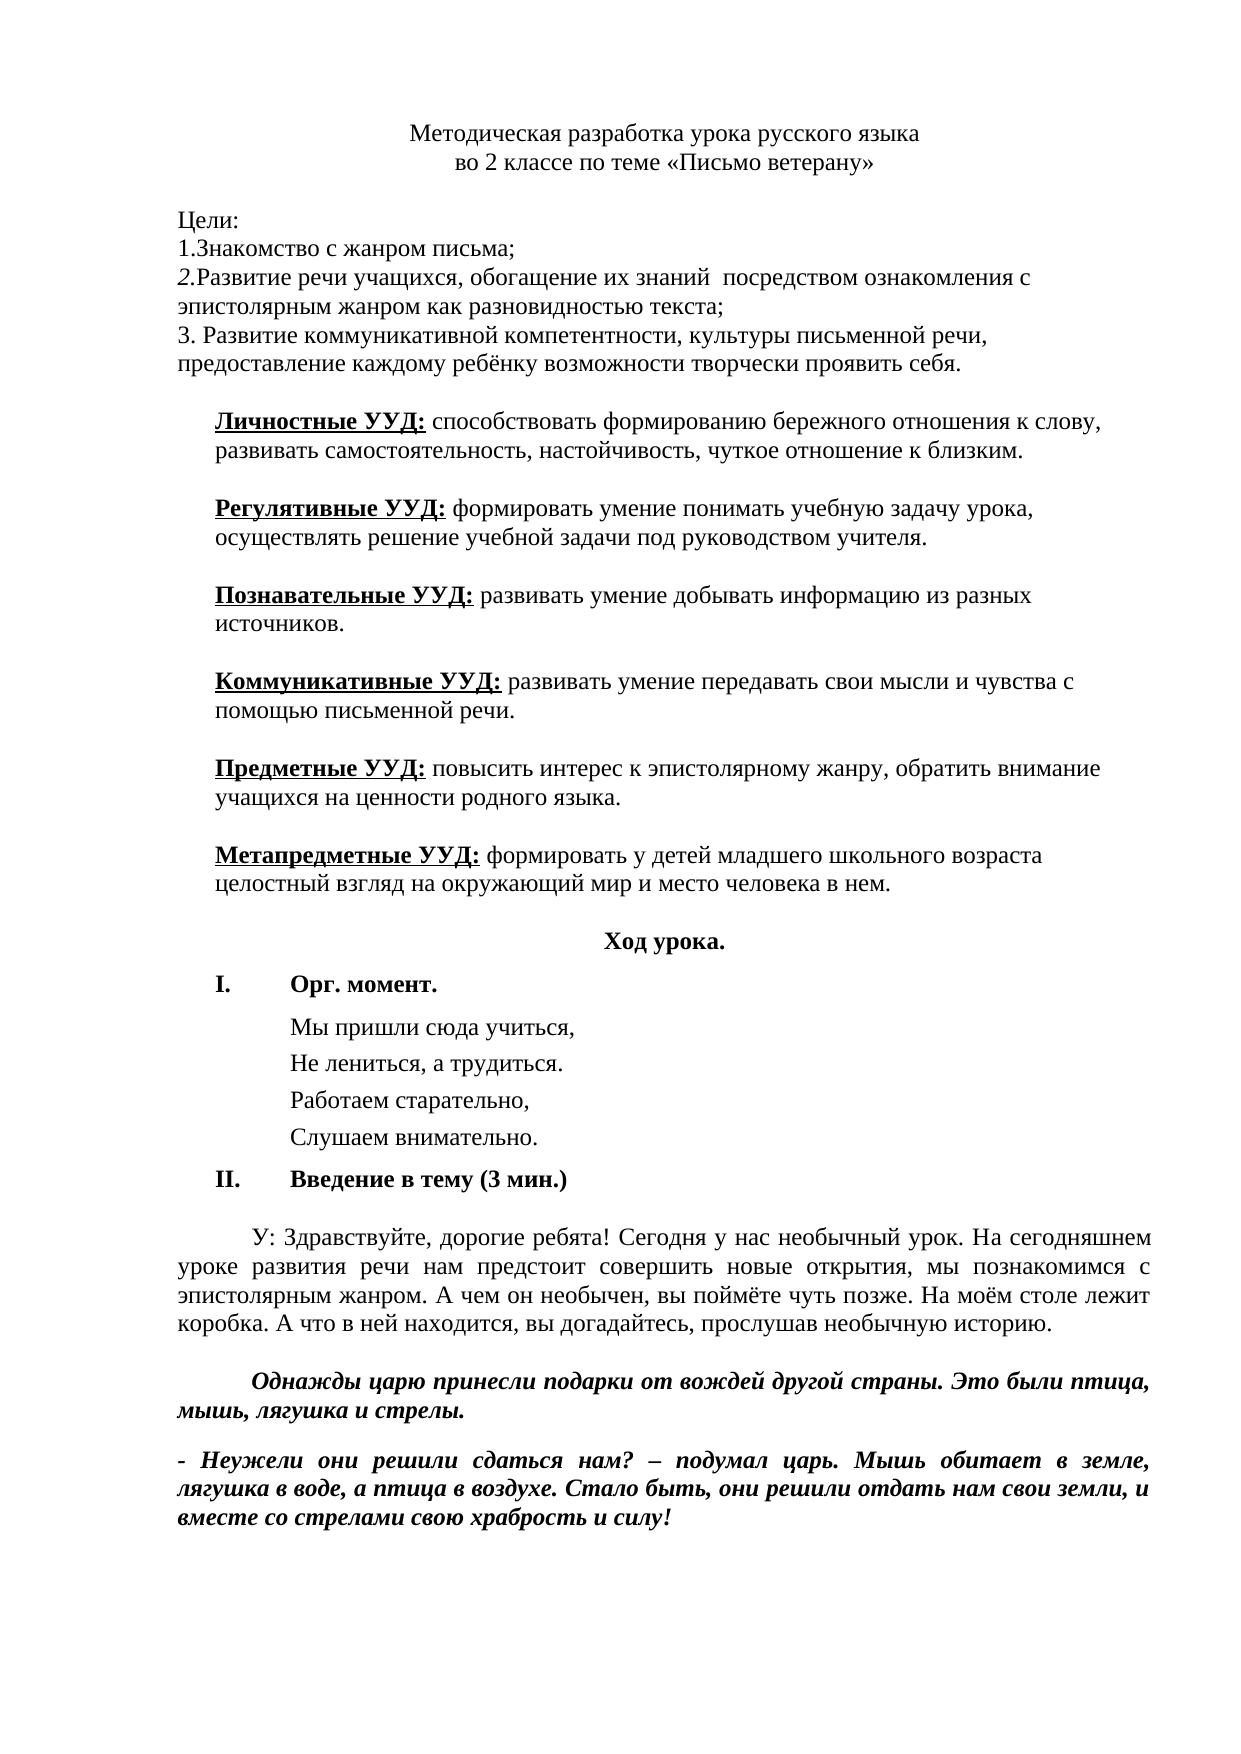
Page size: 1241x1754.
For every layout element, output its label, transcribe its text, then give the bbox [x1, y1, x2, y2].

text Методическая разработка урока русского языка [177, 118, 1152, 147]
list Орг. момент. [215, 969, 1152, 998]
text Ход урока. [177, 926, 1152, 955]
list Введение в тему (3 мин.) [215, 1164, 1152, 1193]
text - Неужели они решили сдаться нам? – подумал царь. Мышь обитает в земле, лягушка в воде, а птица в воздухе. Стало быть, они решили отдать нам свои земли, и вместе со стрелами свою храбрость и силу! [177, 1445, 1152, 1531]
text Познавательные УУД: развивать умение добывать информацию из разных источников. [215, 580, 1152, 637]
text Работаем старательно, [290, 1085, 1152, 1114]
text Метапредметные УУД: формировать у детей младшего школьного возраста целостный взгляд на окружающий мир и место человека в нем. [215, 840, 1152, 897]
text Регулятивные УУД: формировать умение понимать учебную задачу урока, осуществлять решение учебной задачи под руководством учителя. [215, 493, 1152, 551]
text Цели: 1.Знакомство с жанром письма; 2.Развитие речи учащихся, обогащение их знаний посредством ознакомления с эпистолярным жанром как разновидностью текста; 3. Развитие коммуникативной компетентности, культуры письменной речи, предоставление каждому ребёнку возможности творчески проявить себя. [177, 205, 1152, 377]
text Личностные УУД: способствовать формированию бережного отношения к слову, развивать самостоятельность, настойчивость, чуткое отношение к близким. [215, 406, 1152, 464]
text Мы пришли сюда учиться, [215, 1012, 1152, 1041]
text Однажды царю принесли подарки от вождей другой страны. Это были птица, мышь, лягушка и стрелы. [177, 1366, 1152, 1424]
text во 2 классе по теме «Письмо ветерану» [177, 147, 1152, 176]
text Предметные УУД: повысить интерес к эпистолярному жанру, обратить внимание учащихся на ценности родного языка. [215, 753, 1152, 811]
text У: Здравствуйте, дорогие ребята! Сегодня у нас необычный урок. На сегодняшнем уроке развития речи нам предстоит совершить новые открытия, мы познакомимся с эпистолярным жанром. А чем он необычен, вы поймёте чуть позже. На моём столе лежит коробка. А что в ней находится, вы догадайтесь, прослушав необычную историю. [177, 1222, 1152, 1337]
text Слушаем внимательно. [290, 1122, 1152, 1150]
text Коммуникативные УУД: развивать умение передавать свои мысли и чувства с помощью письменной речи. [215, 666, 1152, 724]
text Не лениться, а трудиться. [290, 1048, 1152, 1077]
